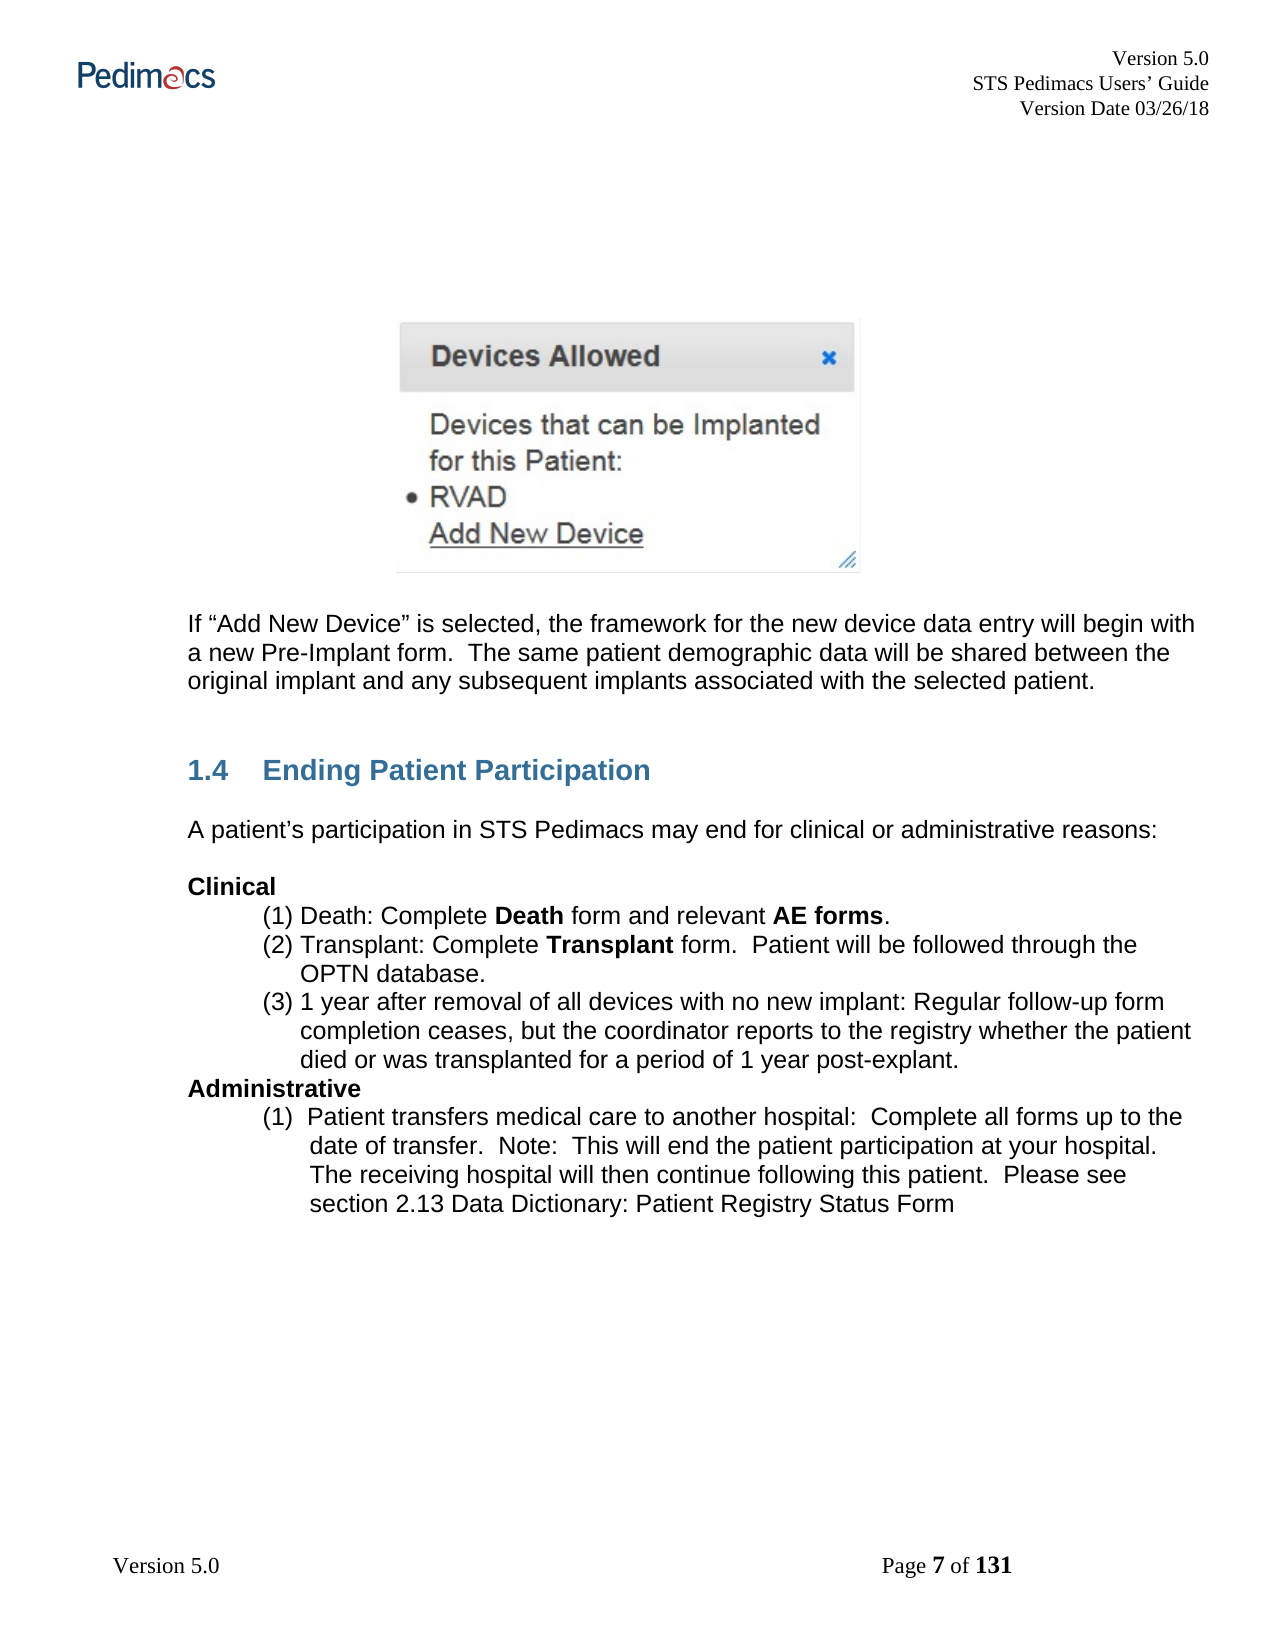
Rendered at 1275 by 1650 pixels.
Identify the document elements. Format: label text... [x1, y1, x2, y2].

text (2) Transplant: Complete Transplant form. Patient will be followed through the OPTN database. [262, 930, 1209, 987]
text A patient’s participation in STS Pedimacs may end for clinical or administrative reasons: [187, 815, 1209, 843]
text (1) Death: Complete Death form and relevant AE forms. [187, 901, 1209, 930]
text (3) 1 year after removal of all devices with no new implant: Regular follow-up form completion ceases, but the coordinator reports to the registry whether the patient died or was transplanted for a period of 1 year post-explant. [262, 987, 1209, 1073]
picture [394, 318, 859, 571]
text (1) Patient transfers medical care to another hospital: Complete all forms up to the date of transfer. Note: This will end the patient participation at your hospital. The receiving hospital will then continue following this patient. Please see section 2.13 Data Dictionary: Patient Registry Status Form [262, 1102, 1209, 1217]
picture [62, 56, 241, 96]
text If “Add New Device” is selected, the framework for the new device data entry will begin with a new Pre-Implant form. The same patient demographic data will be shared between the original implant and any subsequent implants associated with the selected patient. [187, 609, 1209, 695]
text 1.4 Ending Patient Participation [187, 752, 1209, 786]
text Administrative [187, 1073, 1209, 1102]
text Clinical [187, 872, 1209, 901]
